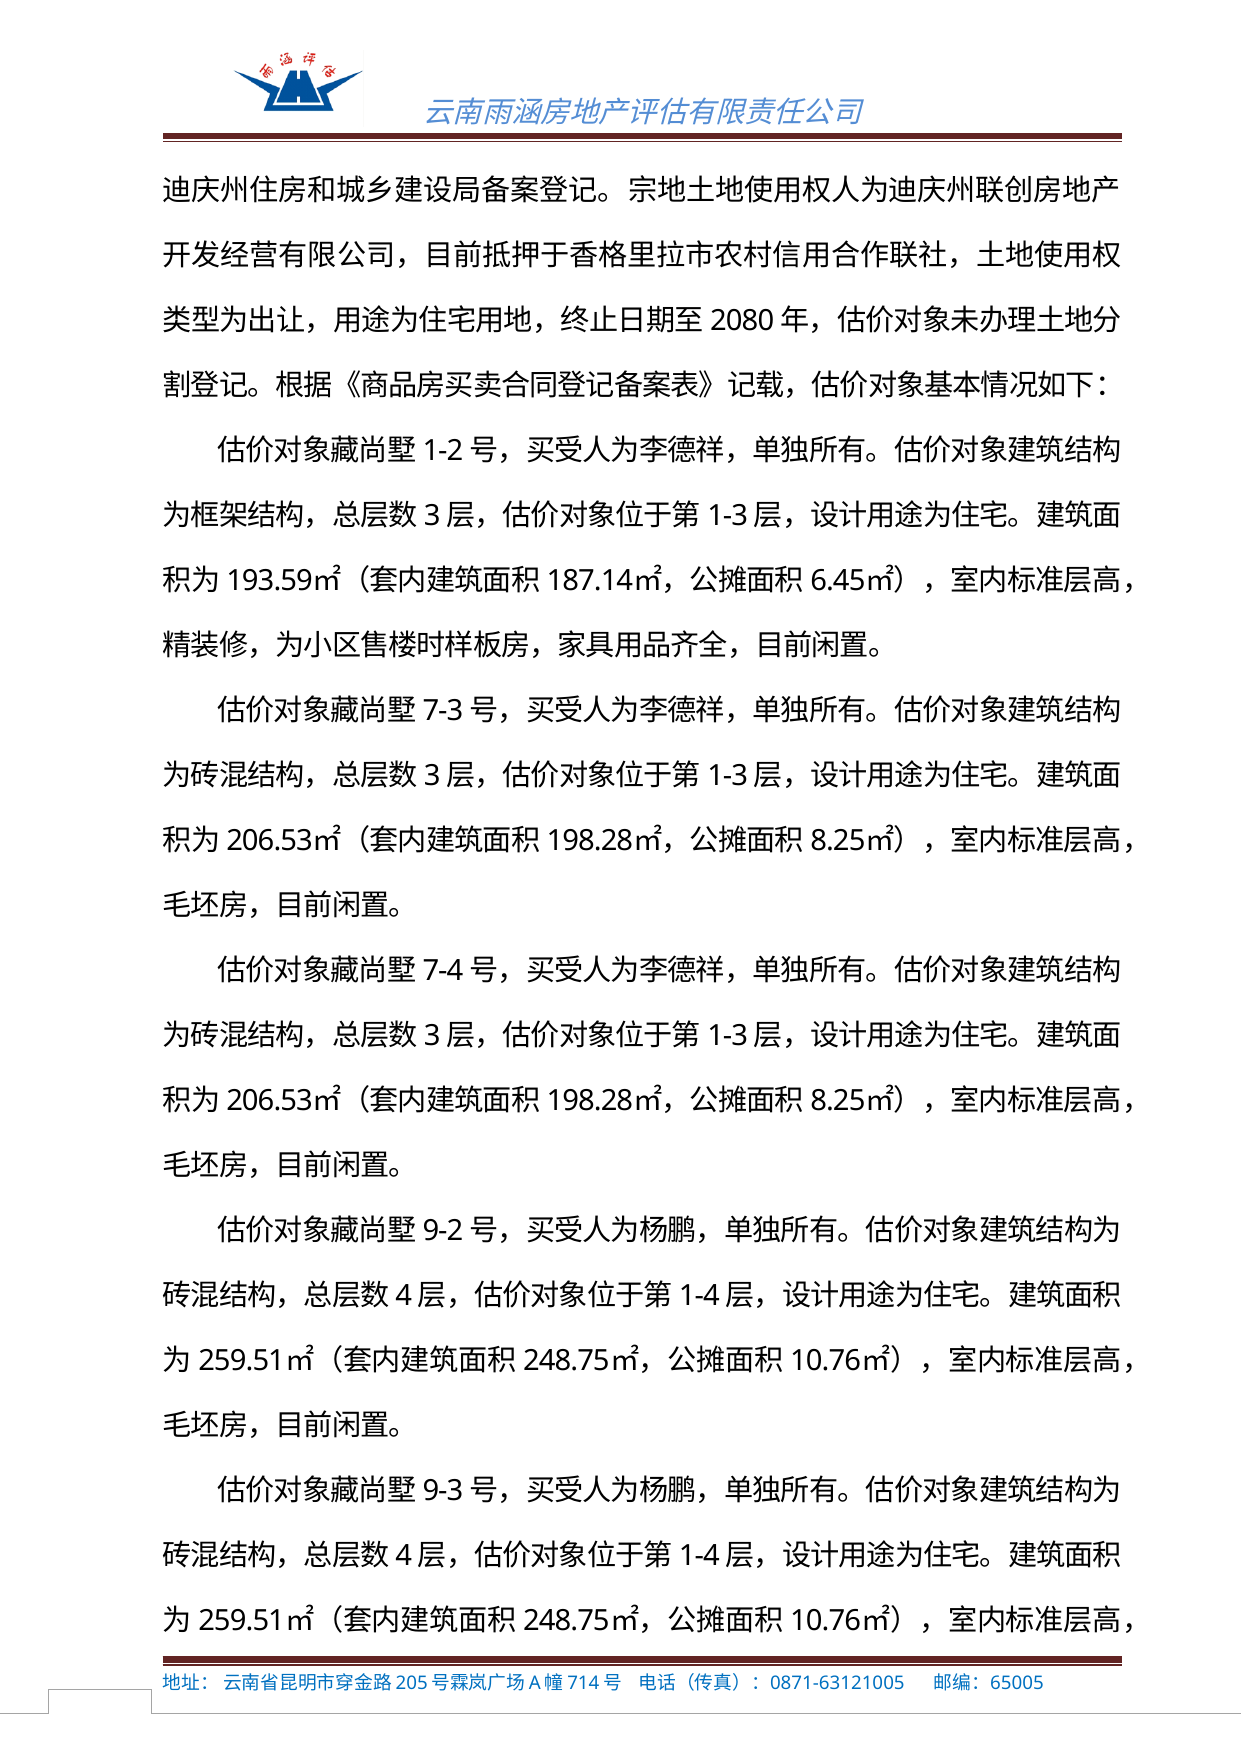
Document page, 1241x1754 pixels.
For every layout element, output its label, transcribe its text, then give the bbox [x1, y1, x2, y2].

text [162, 156, 1122, 416]
text 估价对象藏尚墅7-3号，买受人为李德祥，单独所有。估价对象建筑结构为砖混结构，总层数3层，估价对象位于第1-3层，设计用途为住宅。建筑面积为206.53㎡（套内建筑面积198.28㎡，公摊面积8.25㎡），室内标准层高，毛坯房，目前闲置。 [162, 676, 1122, 936]
text 估价对象藏尚墅7-4号，买受人为李德祥，单独所有。估价对象建筑结构为砖混结构，总层数3层，估价对象位于第1-3层，设计用途为住宅。建筑面积为206.53㎡（套内建筑面积198.28㎡，公摊面积8.25㎡），室内标准层高，毛坯房，目前闲置。 [162, 936, 1122, 1196]
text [162, 1456, 1122, 1651]
text 估价对象藏尚墅9-2号，买受人为杨鹏，单独所有。估价对象建筑结构为砖混结构，总层数4层，估价对象位于第1-4层，设计用途为住宅。建筑面积为259.51㎡（套内建筑面积248.75㎡，公摊面积10.76㎡），室内标准层高，毛坯房，目前闲置。 [162, 1196, 1122, 1456]
picture [224, 50, 364, 127]
text 估价对象藏尚墅1-2号，买受人为李德祥，单独所有。估价对象建筑结构为框架结构，总层数3层，估价对象位于第1-3层，设计用途为住宅。建筑面积为193.59㎡（套内建筑面积187.14㎡，公摊面积6.45㎡），室内标准层高，精装修，为小区售楼时样板房，家具用品齐全，目前闲置。 [162, 416, 1122, 676]
